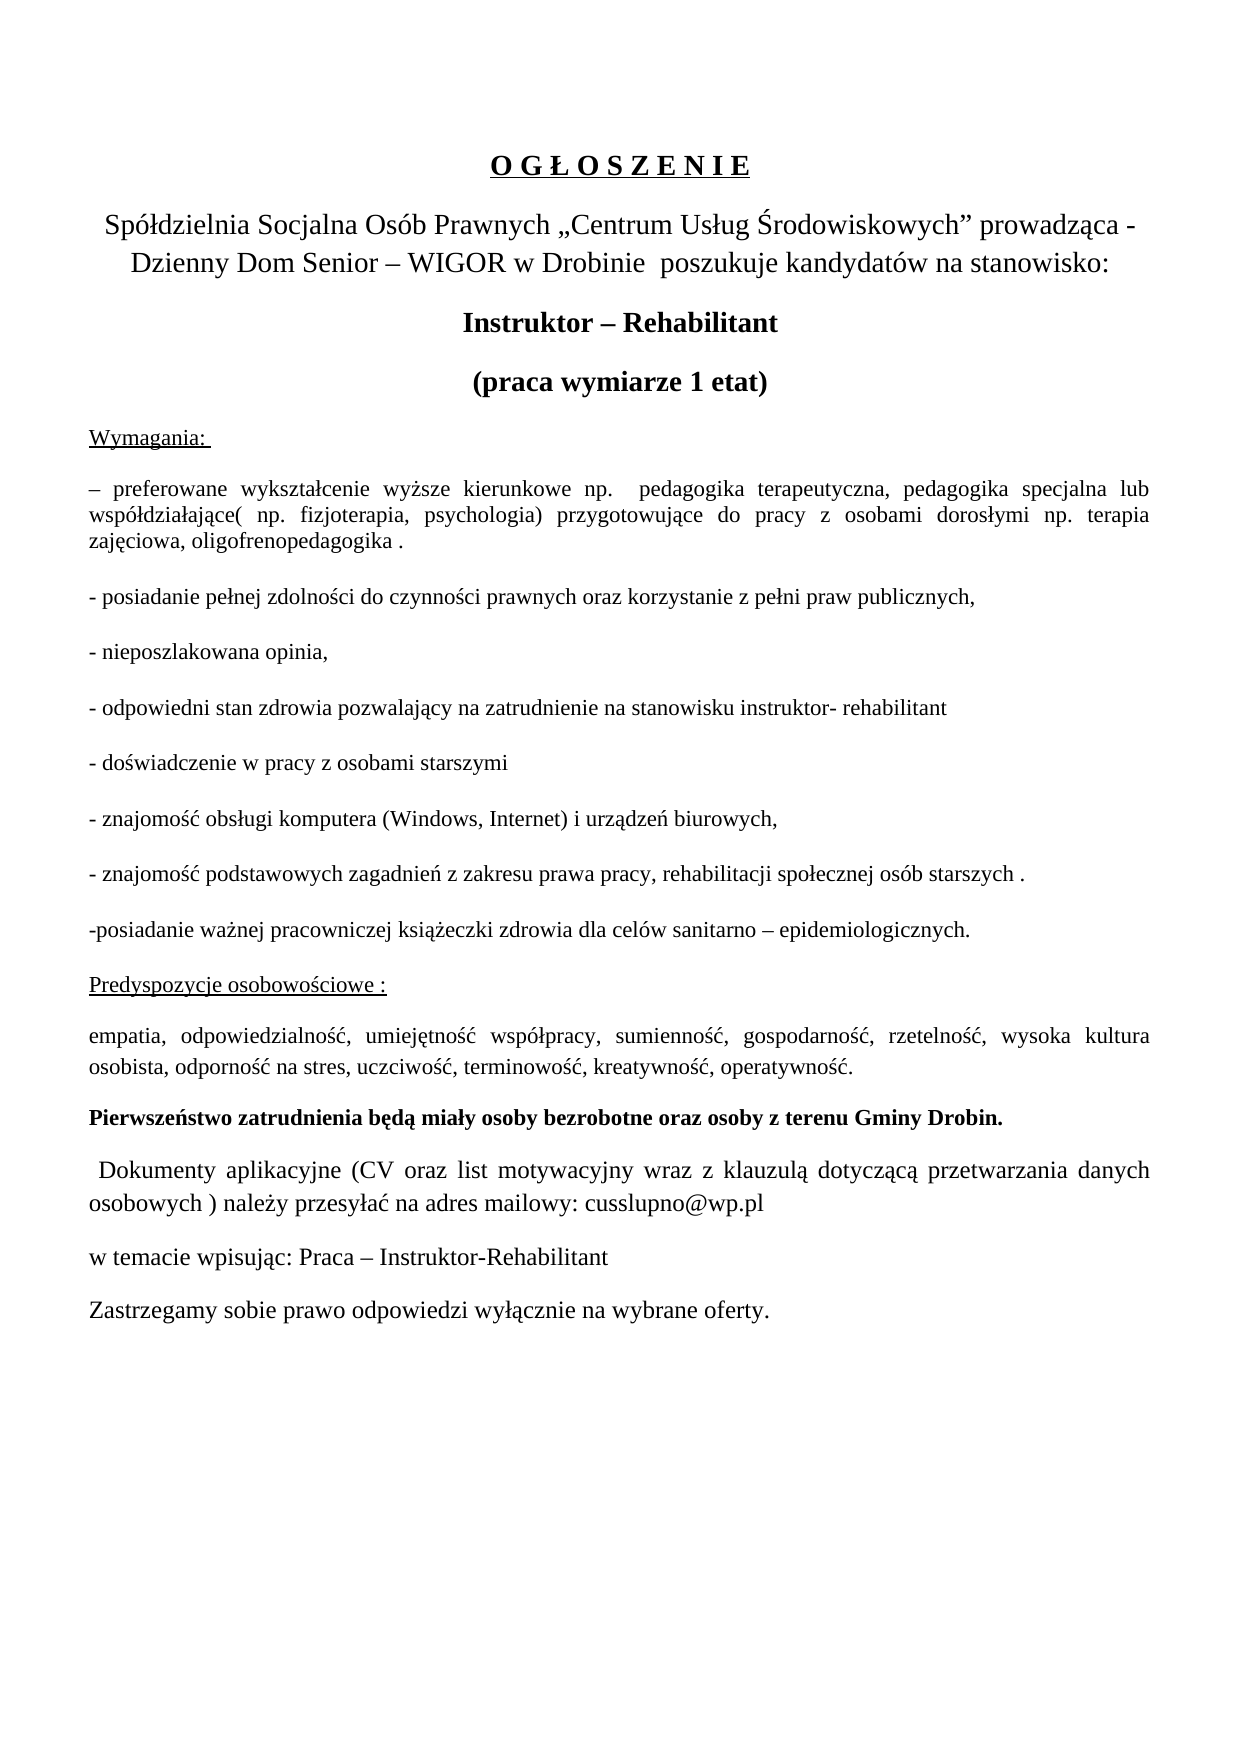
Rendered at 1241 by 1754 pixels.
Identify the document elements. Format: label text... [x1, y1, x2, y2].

text - odpowiedni stan zdrowia pozwalający na zatrudnienie na stanowisku instruktor- rehabilitant [88, 694, 1152, 720]
text Pierwszeństwo zatrudnienia będą miały osoby bezrobotne oraz osoby z terenu Gminy Drobin. [88, 1104, 1152, 1130]
text - nieposzlakowana opinia, [88, 638, 1152, 665]
text - znajomość podstawowych zagadnień z zakresu prawa pracy, rehabilitacji społecznej osób starszych . [88, 861, 1152, 887]
text O G Ł O S Z E N I E [88, 148, 1152, 181]
text Predyspozycje osobowościowe : [88, 972, 1152, 998]
text (praca wymiarze 1 etat) [88, 364, 1152, 398]
text Spółdzielnia Socjalna Osób Prawnych „Centrum Usług Środowiskowych” prowadząca - Dzienny Dom Senior – WIGOR w Drobinie poszukuje kandydatów na stanowisko: [88, 207, 1152, 279]
text w temacie wpisując: Praca – Instruktor-Rehabilitant [88, 1242, 1152, 1271]
text - doświadczenie w pracy z osobami starszymi [88, 749, 1152, 776]
text - znajomość obsługi komputera (Windows, Internet) i urządzeń biurowych, [88, 805, 1152, 831]
text Zastrzegamy sobie prawo odpowiedzi wyłącznie na wybrane oferty. [88, 1296, 1152, 1324]
text Dokumenty aplikacyjne (CV oraz list motywacyjny wraz z klauzulą dotyczącą przetwarzania danych osobowych ) należy przesyłać na adres mailowy: cusslupno@wp.pl [88, 1155, 1152, 1217]
text - posiadanie pełnej zdolności do czynności prawnych oraz korzystanie z pełni praw publicznych, [88, 583, 1152, 609]
text empatia, odpowiedzialność, umiejętność współpracy, sumienność, gospodarność, rzetelność, wysoka kultura osobista, odporność na stres, uczciwość, terminowość, kreatywność, operatywność. [88, 1023, 1152, 1079]
text Wymagania: [88, 424, 1152, 450]
text -posiadanie ważnej pracowniczej książeczki zdrowia dla celów sanitarno – epidemiologicznych. [88, 916, 1152, 942]
text Instruktor – Rehabilitant [88, 305, 1152, 338]
text – preferowane wykształcenie wyższe kierunkowe np. pedagogika terapeutyczna, pedagogika specjalna lub współdziałające( np. fizjoterapia, psychologia) przygotowujące do pracy z osobami dorosłymi np. terapia zajęciowa, oligofrenopedagogika . [88, 475, 1152, 554]
